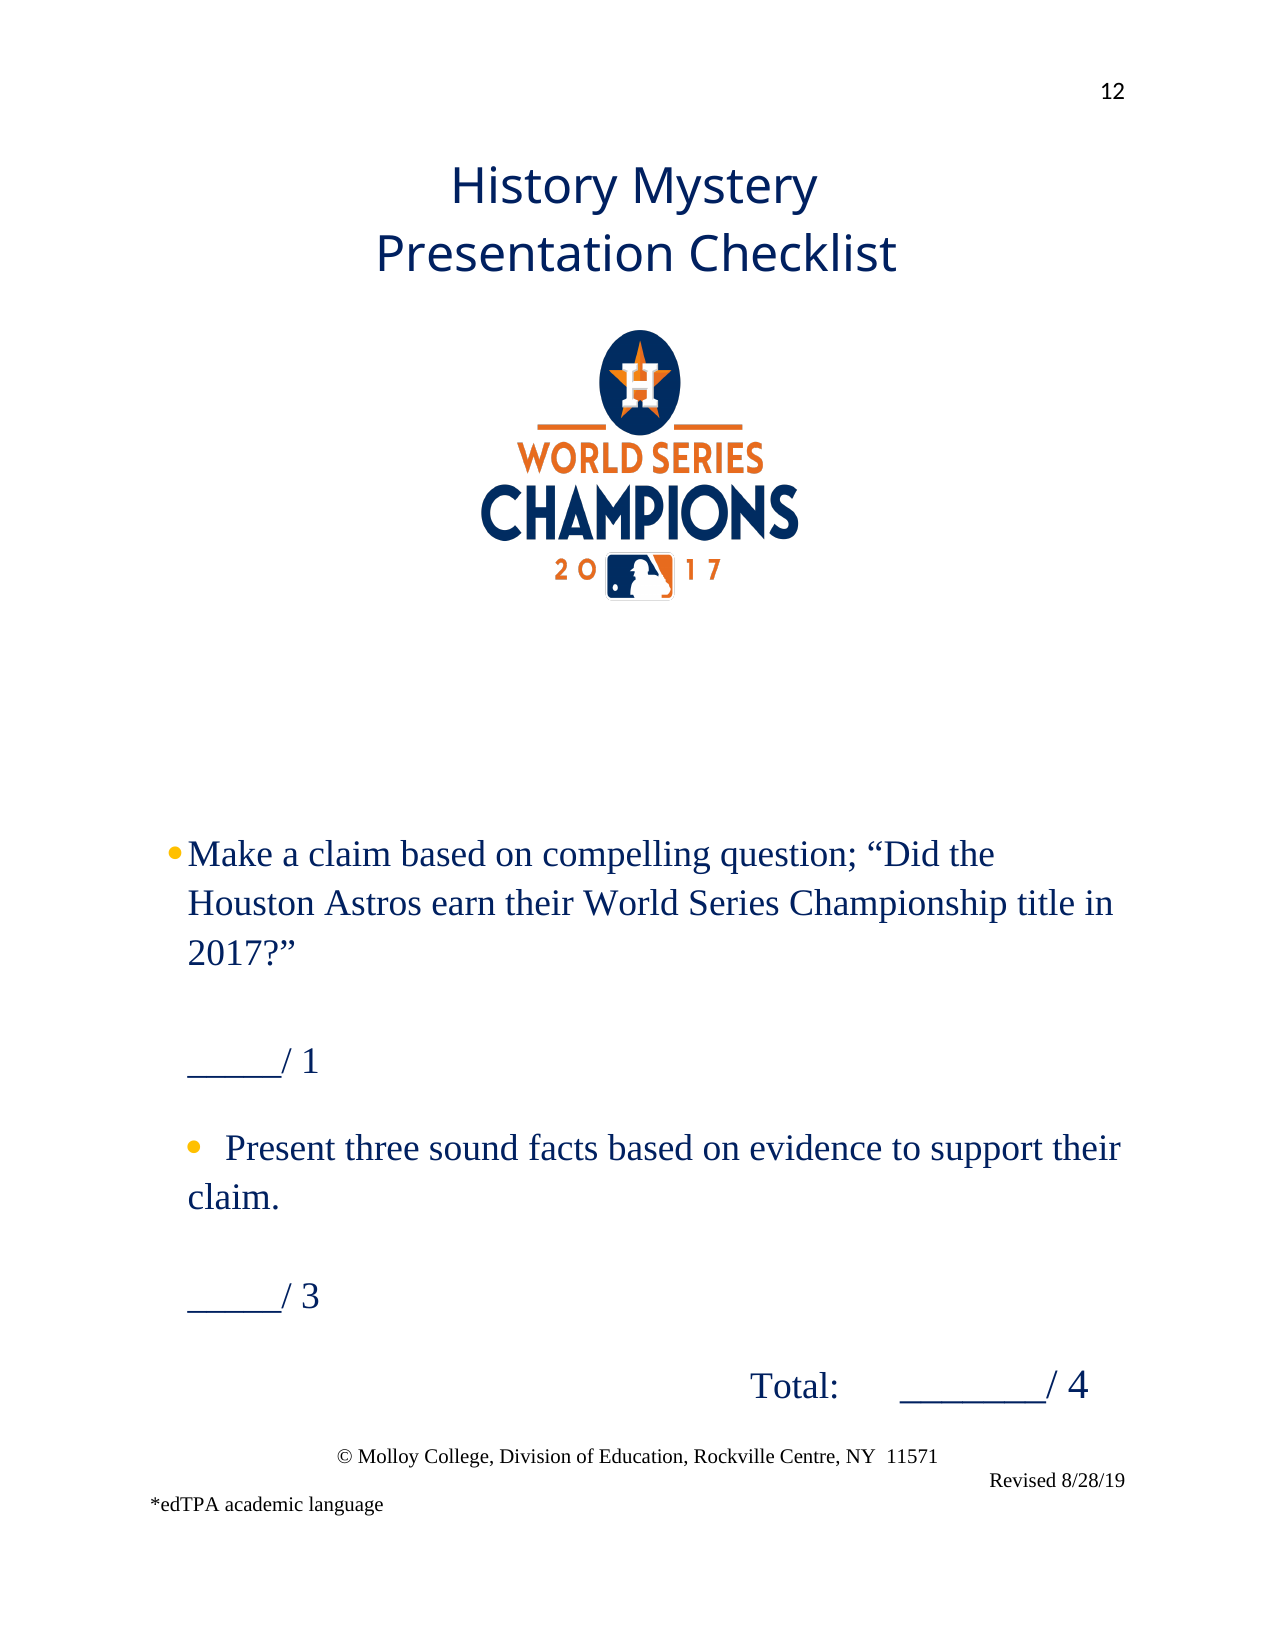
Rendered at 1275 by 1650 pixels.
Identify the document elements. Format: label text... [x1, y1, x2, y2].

text Total: _______/ 4 [187, 1360, 1125, 1408]
text _____/ 3 [187, 1274, 1125, 1317]
list Make a claim based on compelling question; “Did the Houston Astros earn their World Series Championship title in 2017?” [169, 831, 1125, 973]
list Present three sound facts based on evidence to support their claim. [187, 1125, 1125, 1218]
text _____/ 1 [169, 1039, 1125, 1082]
text History Mystery [150, 150, 1125, 218]
picture [480, 327, 800, 603]
text Presentation Checklist [300, 218, 1125, 286]
